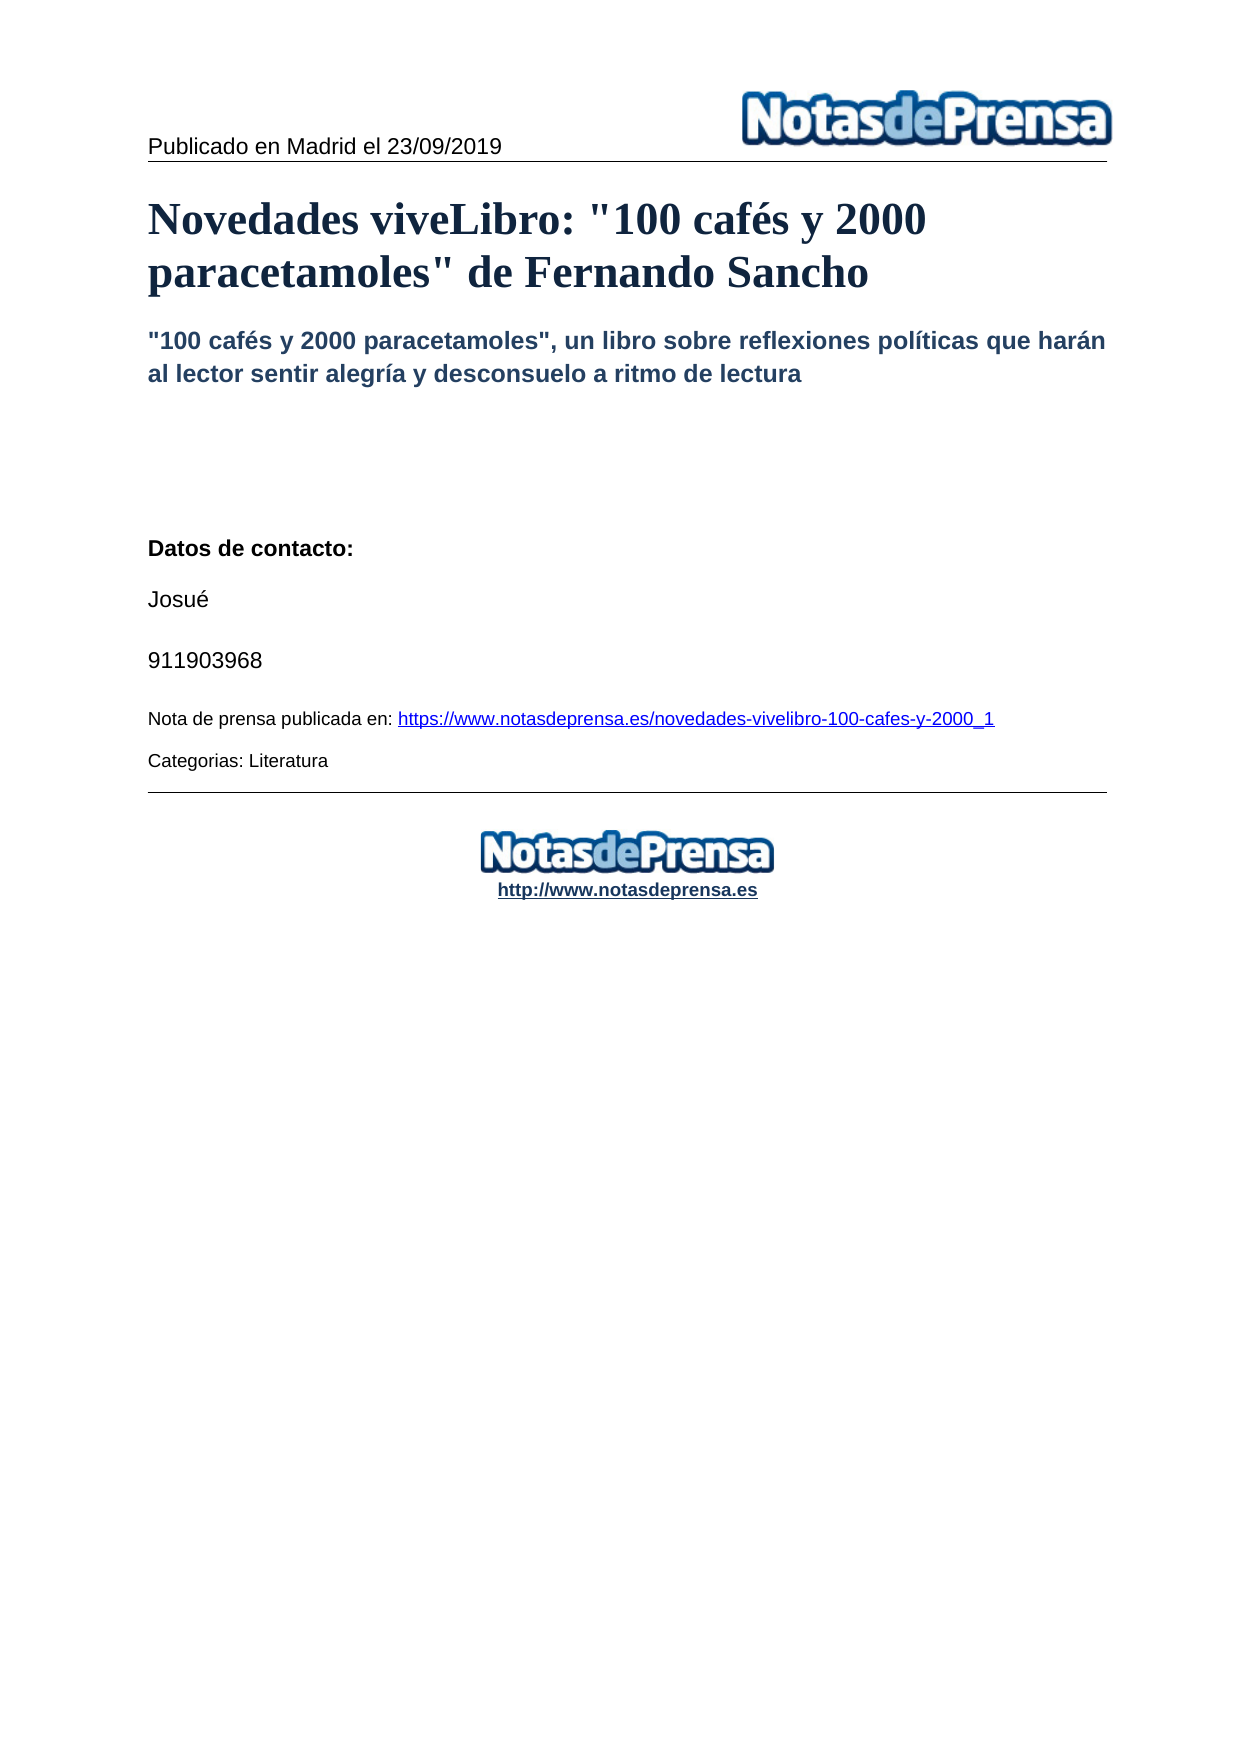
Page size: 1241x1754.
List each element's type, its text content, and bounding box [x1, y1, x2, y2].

subtitle "100 cafés y 2000 paracetamoles", un libro sobre reflexiones políticas que harán al lector sentir alegría y desconsuelo a ritmo de lectura [148, 326, 1107, 388]
subtitle Novedades viveLibro: "100 cafés y 2000 paracetamoles" de Fernando Sancho [148, 192, 1107, 297]
picture [480, 829, 775, 875]
text Nota de prensa publicada en: https://www.notasdeprensa.es/novedades-vivelibro-100-cafes-y-2000_1 [148, 707, 1107, 729]
text 911903968 [148, 647, 1063, 673]
text Datos de contacto: [148, 535, 1107, 562]
text Josué [148, 586, 1063, 613]
text http://www.notasdeprensa.es [148, 879, 1107, 901]
text Publicado en Madrid el 23/09/2019 [148, 133, 1107, 161]
picture [742, 90, 1113, 148]
text Categorias: Literatura [148, 750, 1107, 771]
